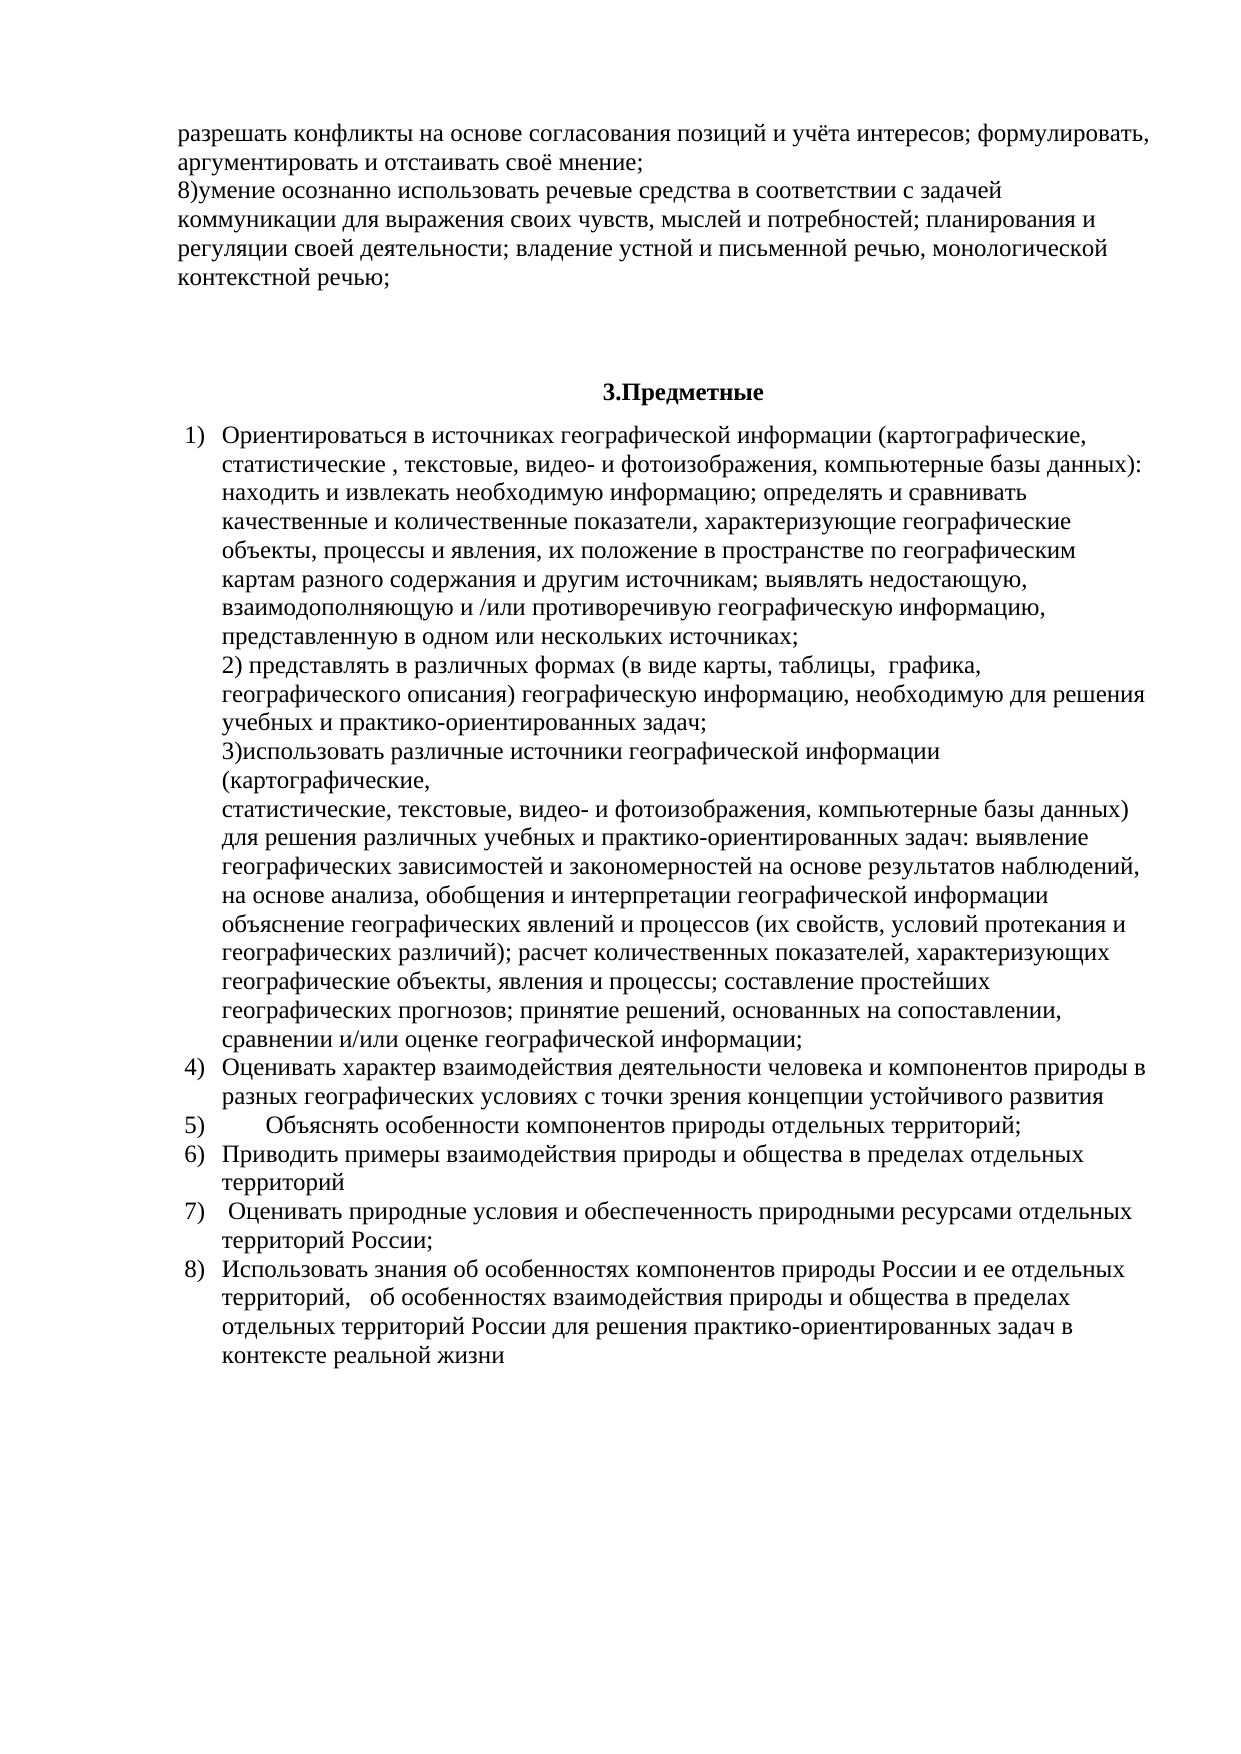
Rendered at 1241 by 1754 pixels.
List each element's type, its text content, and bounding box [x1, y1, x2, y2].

list Объяснять особенности компонентов природы отдельных территорий; [184, 1110, 1152, 1139]
text 8)умение осознанно использовать речевые средства в соответствии с задачей коммуникации для выражения своих чувств, мыслей и потребностей; планирования и регуляции своей деятельности; владение устной и письменной речью, монологической контекстной речью; [177, 176, 1152, 291]
text 3)использовать различные источники географической информации (картографические, [222, 736, 1152, 794]
text 3.Предметные [215, 377, 1152, 406]
list Оценивать природные условия и обеспеченность природными ресурсами отдельных территорий России; [184, 1196, 1152, 1254]
list Приводить примеры взаимодействия природы и общества в пределах отдельных [184, 1139, 1152, 1167]
text 2) представлять в различных формах (в виде карты, таблицы, графика, географического описания) географическую информацию, необходимую для решения учебных и практико-ориентированных задач; [222, 650, 1152, 736]
list Ориентироваться в источниках географической информации (картографические, статистические , текстовые, видео- и фотоизображения, компьютерные базы данных): находить и извлекать необходимую информацию; определять и сравнивать качественные и количественные показатели, характеризующие географические объекты, процессы и явления, их положение в пространстве по географическим картам разного содержания и другим источникам; выявлять недостающую, взаимодополняющую и /или противоречивую географическую информацию, представленную в одном или нескольких источниках; [184, 420, 1152, 650]
list Оценивать характер взаимодействия деятельности человека и компонентов природы в разных географических условиях с точки зрения концепции устойчивого развития [184, 1052, 1152, 1110]
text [177, 118, 1152, 176]
text статистические, текстовые, видео- и фотоизображения, компьютерные базы данных) для решения различных учебных и практико-ориентированных задач: выявление географических зависимостей и закономерностей на основе результатов наблюдений, на основе анализа, обобщения и интерпретации географической информации объяснение географических явлений и процессов (их свойств, условий протекания и географических различий); расчет количественных показателей, характеризующих географические объекты, явления и процессы; составление простейших географических прогнозов; принятие решений, основанных на сопоставлении, сравнении и/или оценке географической информации; [222, 794, 1152, 1052]
text территорий [222, 1167, 1152, 1196]
list Использовать знания об особенностях компонентов природы России и ее отдельных территорий, об особенностях взаимодействия природы и общества в пределах отдельных территорий России для решения практико-ориентированных задач в контексте реальной жизни [184, 1254, 1152, 1369]
